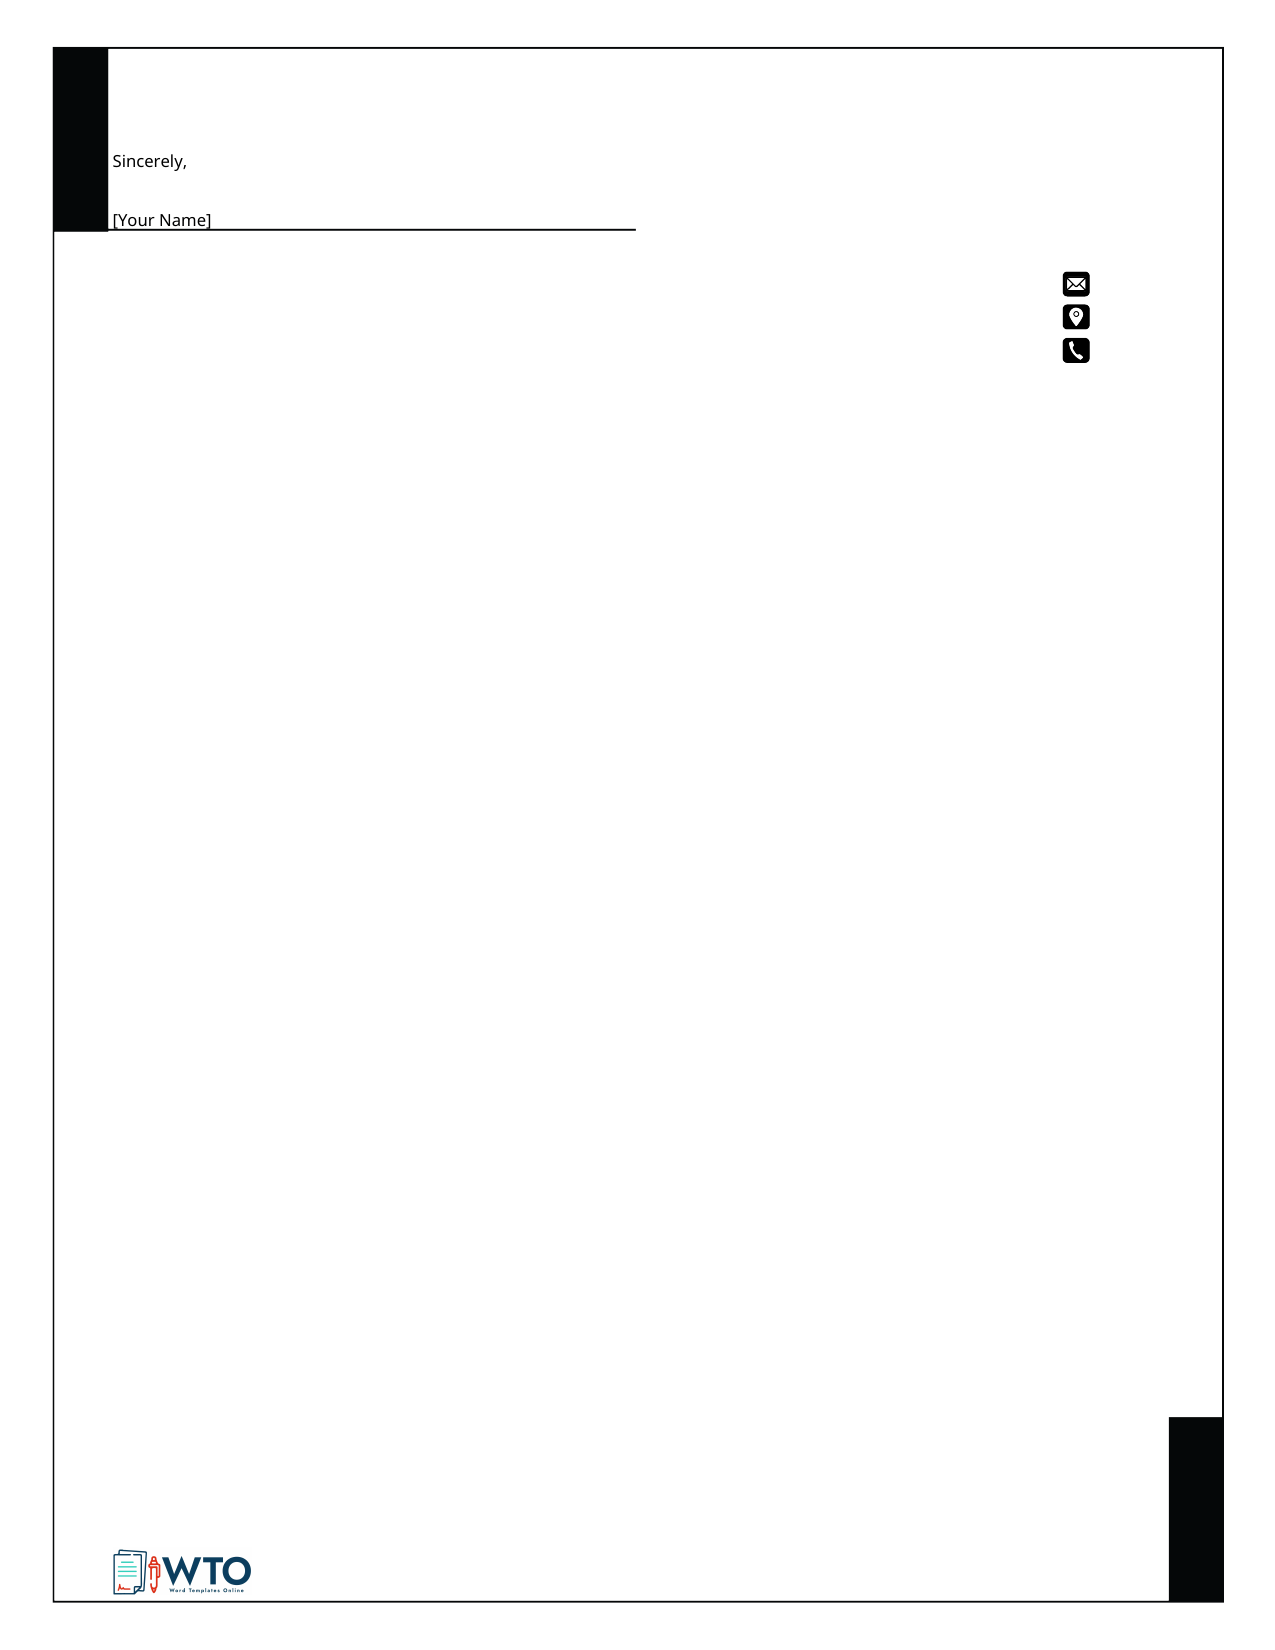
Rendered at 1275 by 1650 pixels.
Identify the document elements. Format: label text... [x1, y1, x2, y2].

text [Your Name] [112, 209, 1162, 232]
picture [0, 0, 1275, 1650]
text Sincerely, [112, 150, 1162, 173]
